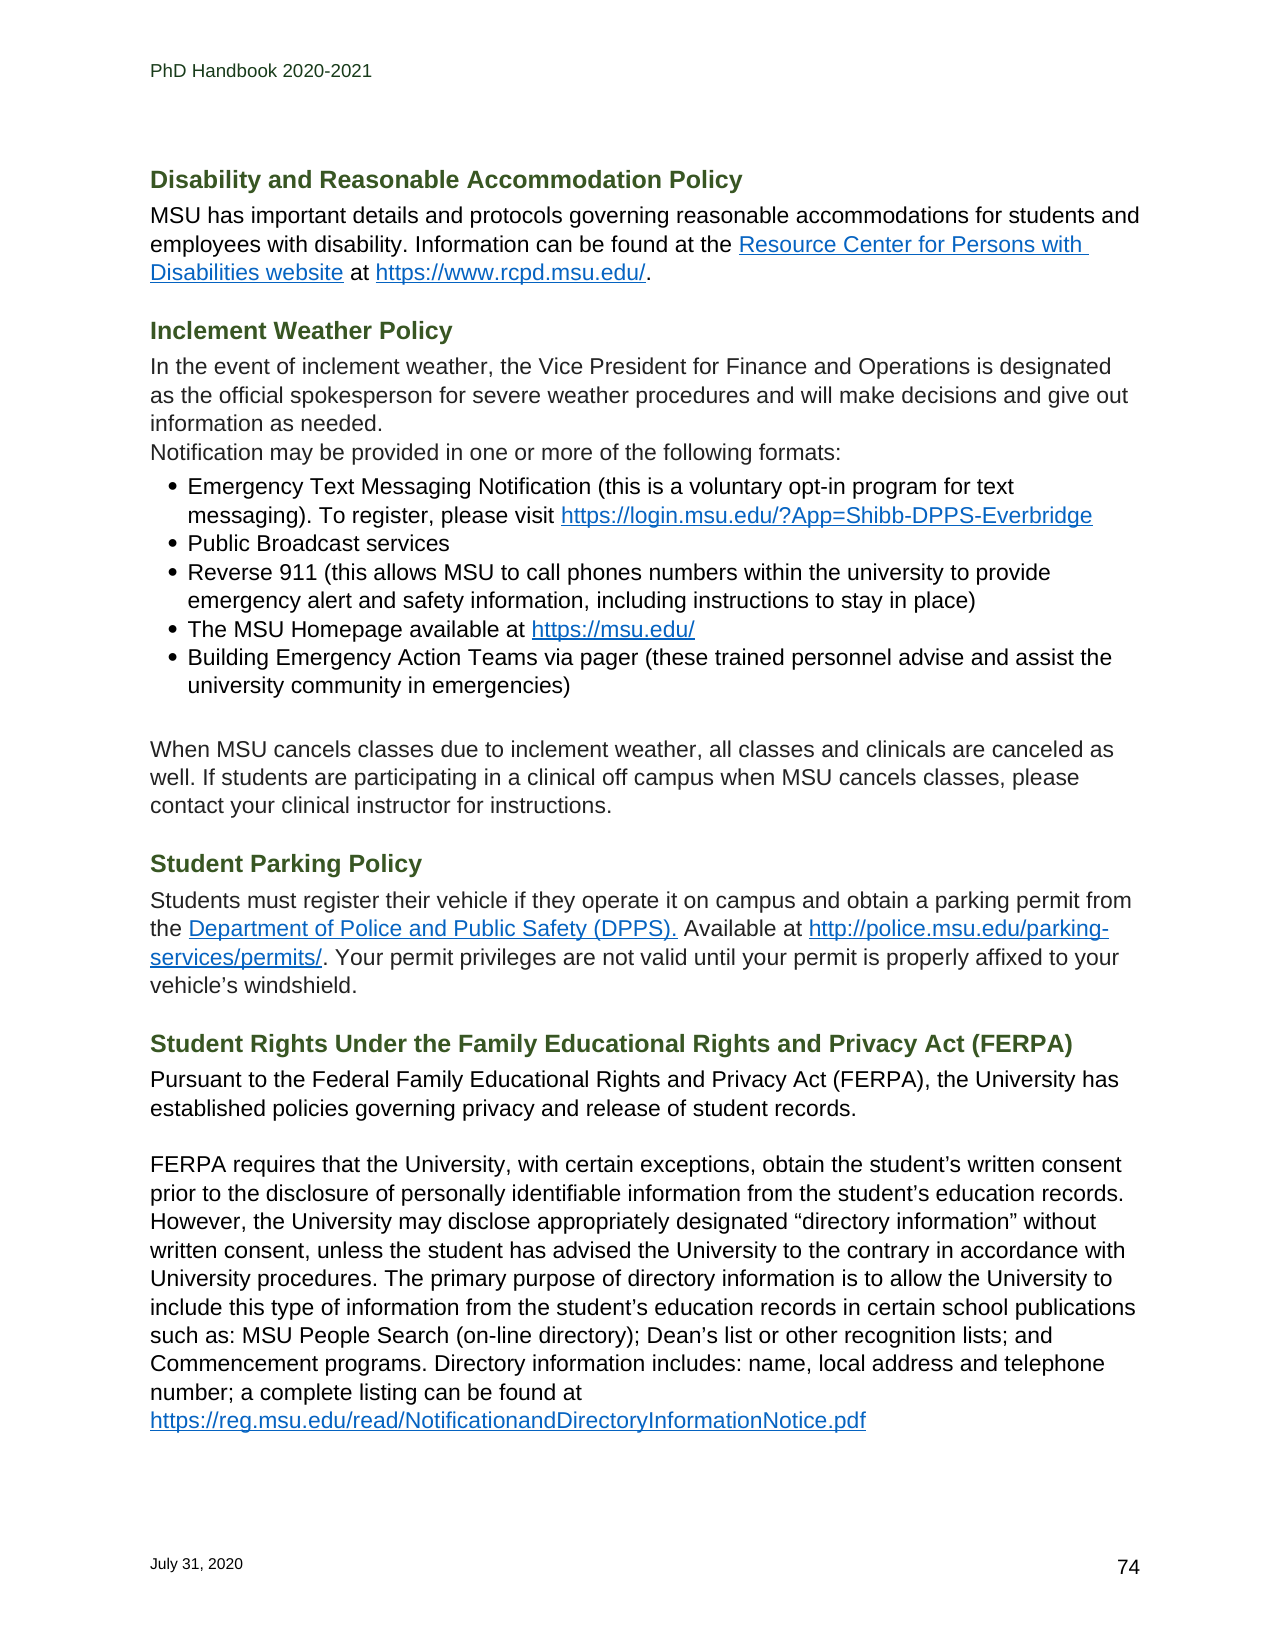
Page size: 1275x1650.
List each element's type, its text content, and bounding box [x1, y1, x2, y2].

text MSU has important details and protocols governing reasonable accommodations for students and employees with disability. Information can be found at the Resource Center for Persons with Disabilities website at https://www.rcpd.msu.edu/. [150, 202, 1140, 286]
list The MSU Homepage available at https://msu.edu/ [169, 616, 1140, 642]
text Notification may be provided in one or more of the following formats: [150, 439, 1140, 465]
subtitle Student Rights Under the Family Educational Rights and Privacy Act (FERPA) [150, 1029, 1140, 1057]
text Students must register their vehicle if they operate it on campus and obtain a parking permit from the Department of Police and Public Safety (DPPS). Available at http://police.msu.edu/parking-services/permits/. Your permit privileges are not valid until your permit is properly affixed to your vehicle’s windshield. [150, 887, 1140, 998]
subtitle Student Parking Policy [150, 849, 1140, 878]
list Building Emergency Action Teams via pager (these trained personnel advise and assist the university community in emergencies) [169, 644, 1140, 699]
subtitle Disability and Reasonable Accommodation Policy [150, 165, 1140, 194]
text When MSU cancels classes due to inclement weather, all classes and clinicals are canceled as well. If students are participating in a clinical off campus when MSU cancels classes, please contact your clinical instructor for instructions. [150, 736, 1140, 819]
subtitle Inclement Weather Policy [150, 316, 1140, 345]
text In the event of inclement weather, the Vice President for Finance and Operations is designated as the official spokesperson for severe weather procedures and will make decisions and give out information as needed. [150, 353, 1140, 437]
list Emergency Text Messaging Notification (this is a voluntary opt-in program for text messaging). To register, please visit https://login.msu.edu/?App=Shibb-DPPS-Everbridge [169, 473, 1140, 528]
text Pursuant to the Federal Family Educational Rights and Privacy Act (FERPA), the University has established policies governing privacy and release of student records. [150, 1066, 1140, 1121]
text FERPA requires that the University, with certain exceptions, obtain the student’s written consent prior to the disclosure of personally identifiable information from the student’s education records. However, the University may disclose appropriately designated “directory information” without written consent, unless the student has advised the University to the contrary in accordance with University procedures. The primary purpose of directory information is to allow the University to include this type of information from the student’s education records in certain school publications such as: MSU People Search (on-line directory); Dean’s list or other recognition lists; and Commencement programs. Directory information includes: name, local address and telephone number; a complete listing can be found at https://reg.msu.edu/read/NotificationandDirectoryInformationNotice.pdf [150, 1151, 1140, 1434]
list Reverse 911 (this allows MSU to call phones numbers within the university to provide emergency alert and safety information, including instructions to stay in place) [169, 559, 1140, 613]
list Public Broadcast services [169, 530, 1140, 557]
